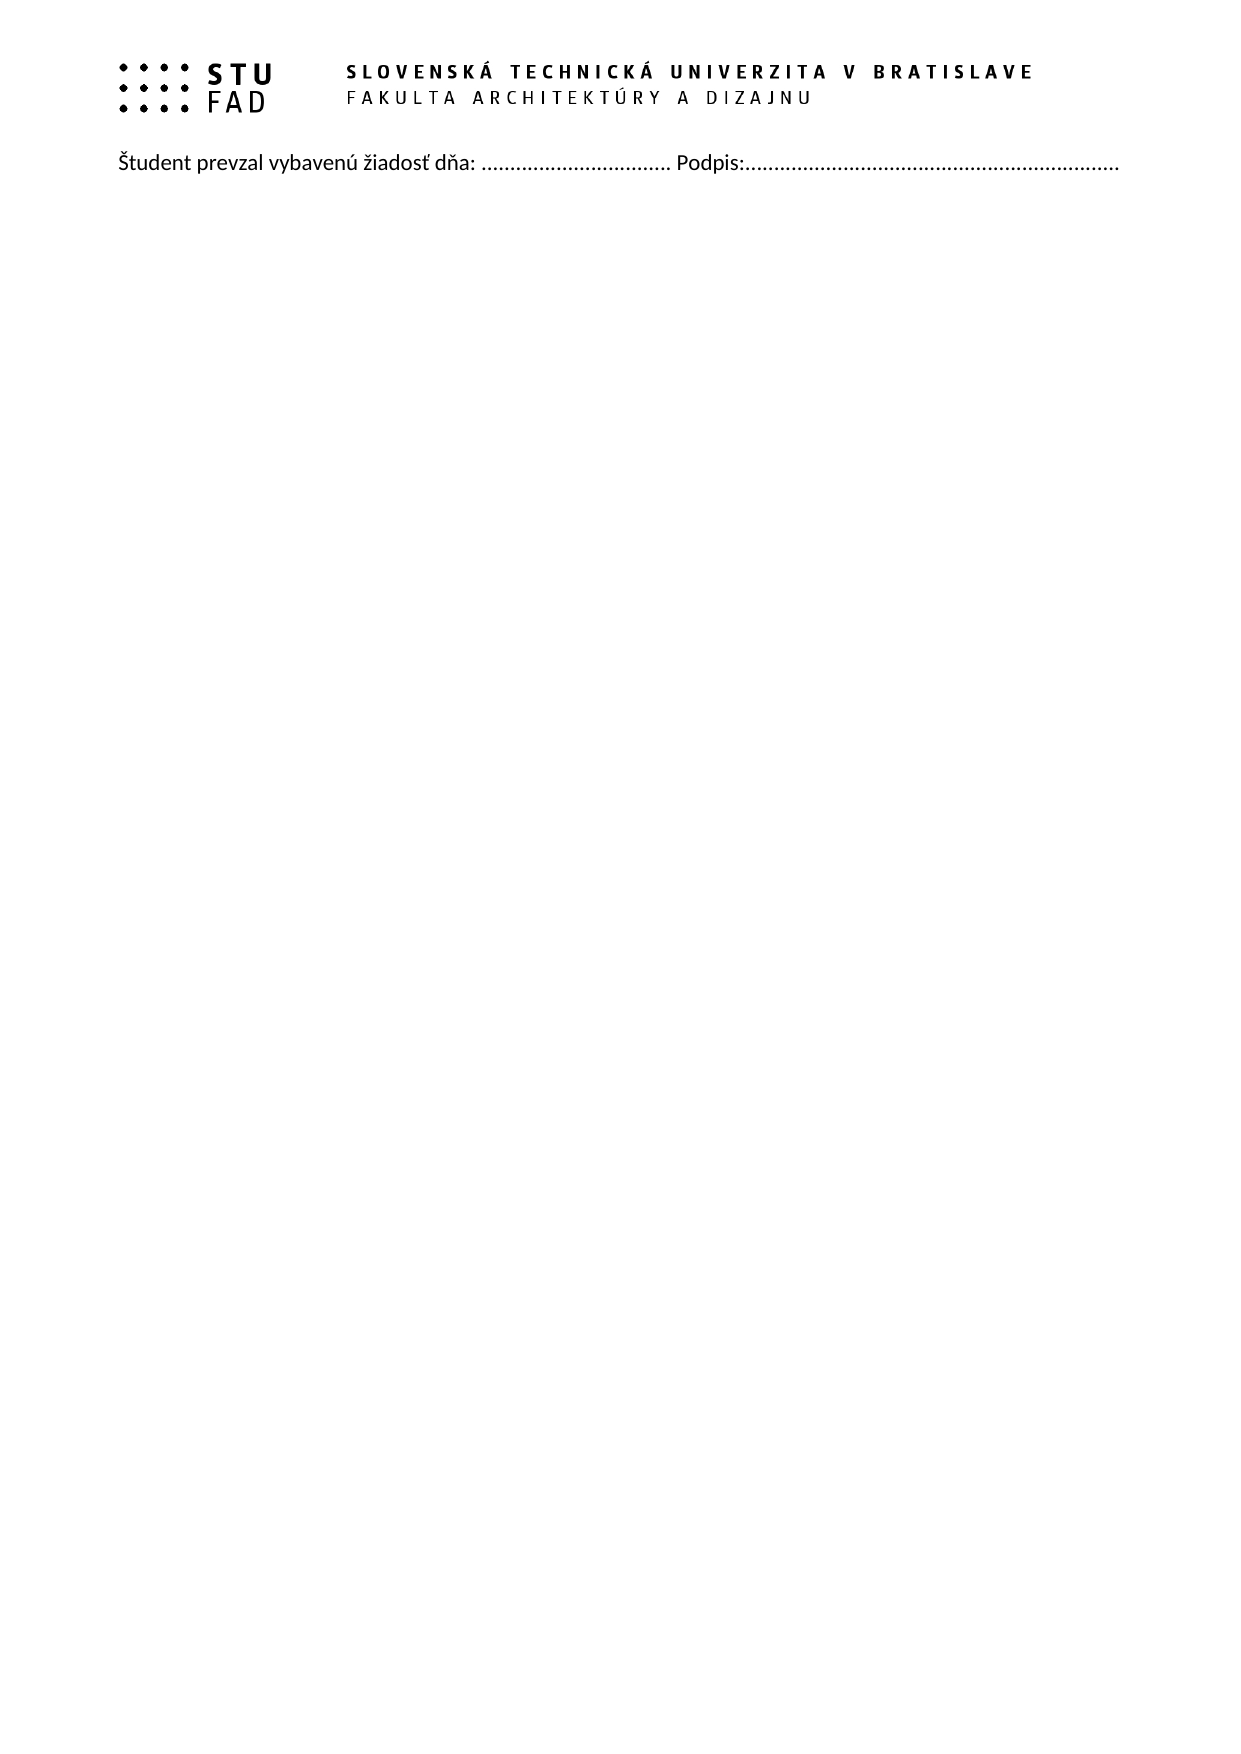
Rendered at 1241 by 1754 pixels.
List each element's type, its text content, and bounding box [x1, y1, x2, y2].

picture [118, 60, 1199, 180]
text Študent prevzal vybavenú žiadosť dňa: ................................. Podpis:................................................................. [118, 148, 1122, 176]
